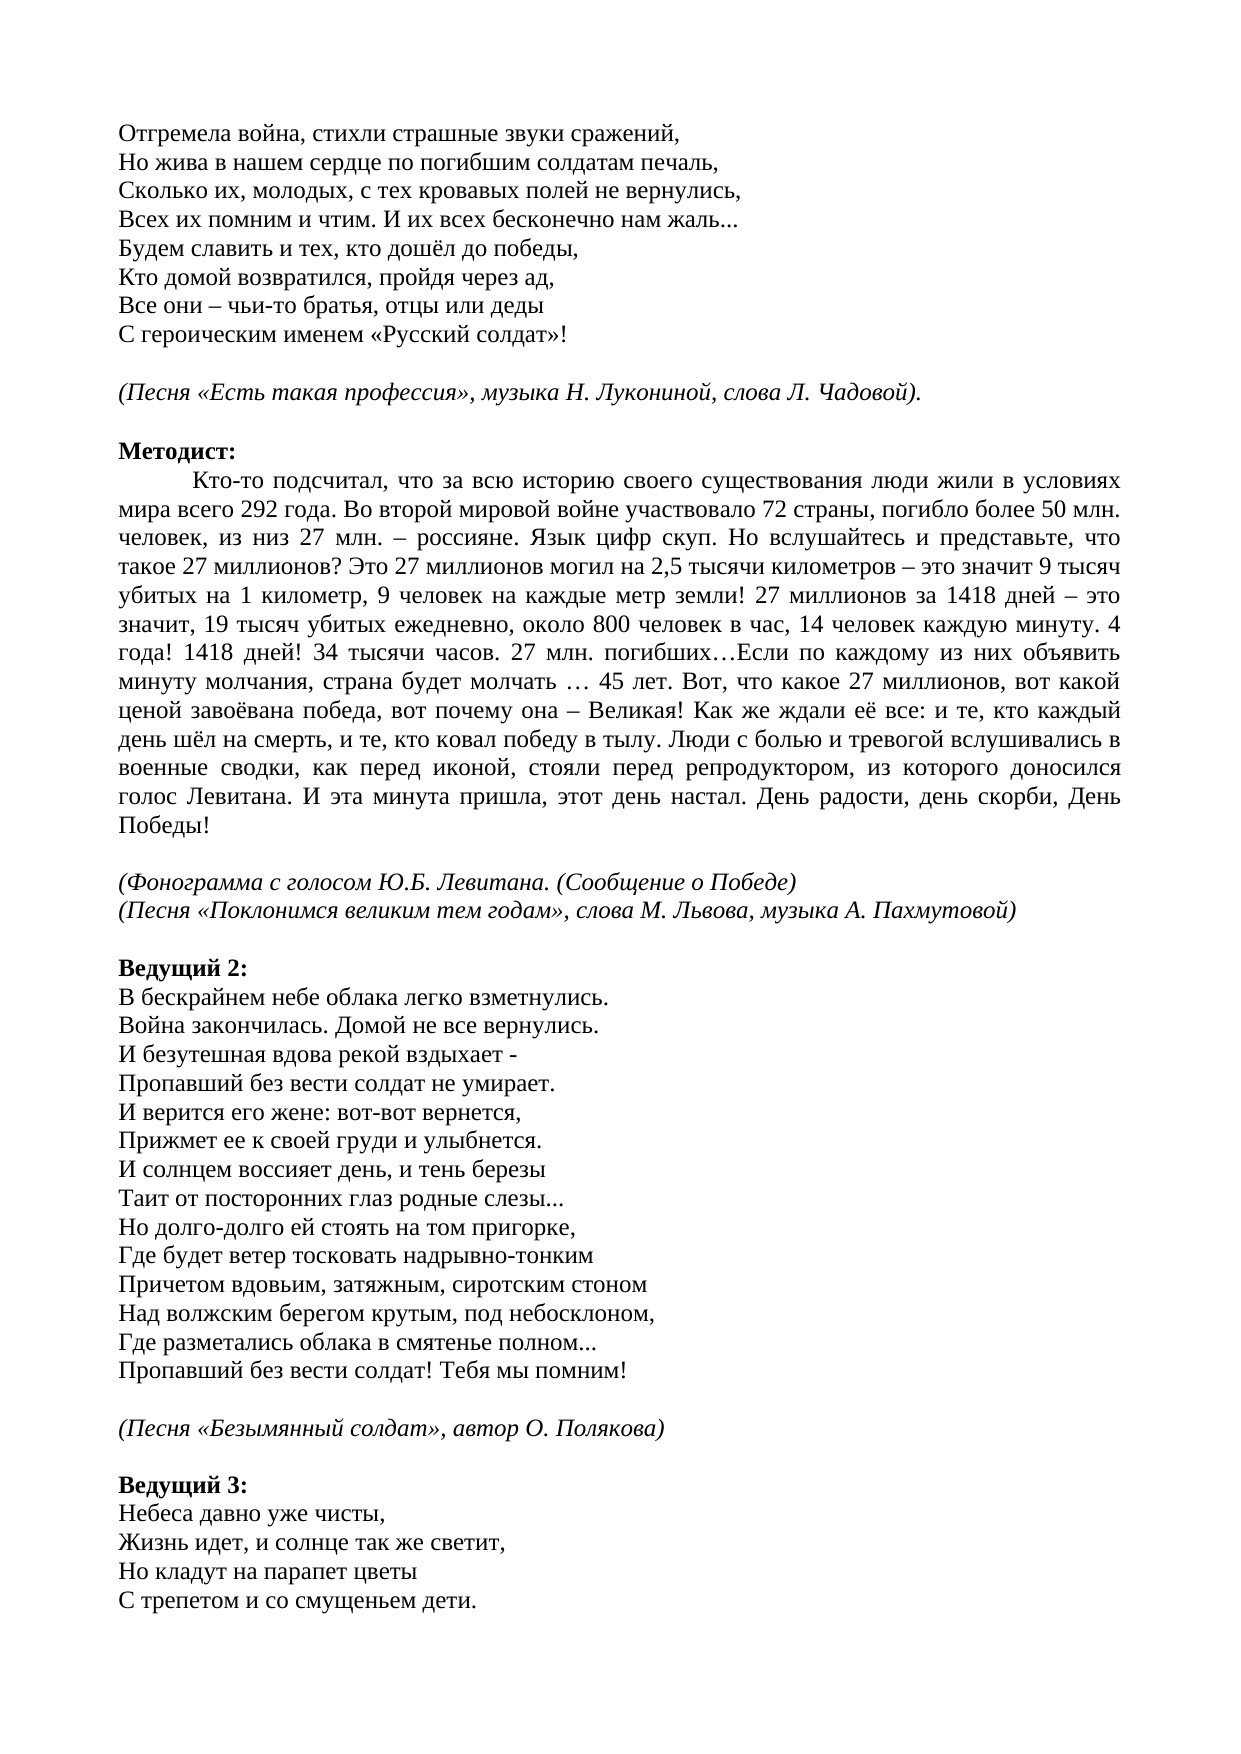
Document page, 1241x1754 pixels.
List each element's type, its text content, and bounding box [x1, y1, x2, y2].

text Отгремела война, стихли страшные звуки сражений, Но жива в нашем сердце по погибшим солдатам печаль, Сколько их, молодых, с тех кровавых полей не вернулись, Всех их помним и чтим. И их всех бесконечно нам жаль... Будем славить и тех, кто дошёл до победы, Кто домой возвратился, пройдя через ад, Все они – чьи-то братья, отцы или деды С героическим именем «Русский солдат»! (Песня «Есть такая профессия», музыка Н. Лукониной, слова Л. Чадовой). Методист: [118, 118, 1122, 465]
text В бескрайнем небе облака легко взметнулись. Война закончилась. Домой не все вернулись. И безутешная вдова рекой вздыхает - Пропавший без вести солдат не умирает. И верится его жене: вот-вот вернется, Прижмет ее к своей груди и улыбнется. И солнцем воссияет день, и тень березы Таит от посторонних глаз родные слезы... Но долго-долго ей стоять на том пригорке, Где будет ветер тосковать надрывно-тонким Причетом вдовьим, затяжным, сиротским стоном Над волжским берегом крутым, под небосклоном, Где разметались облака в смятенье полном... Пропавший без вести солдат! Тебя мы помним! (Песня «Безымянный солдат», автор О. Полякова) [118, 982, 1122, 1470]
text Кто-то подсчитал, что за всю историю своего существования люди жили в условиях мира всего 292 года. Во второй мировой войне участвовало 72 страны, погибло более 50 млн. человек, из низ 27 млн. – россияне. Язык цифр скуп. Но вслушайтесь и представьте, что такое 27 миллионов? Это 27 миллионов могил на 2,5 тысячи километров – это значит 9 тысяч убитых на 1 километр, 9 человек на каждые метр земли! 27 миллионов за 1418 дней – это значит, 19 тысяч убитых ежедневно, около 800 человек в час, 14 человек каждую минуту. 4 года! 1418 дней! 34 тысячи часов. 27 млн. погибших…Если по каждому из них объявить минуту молчания, страна будет молчать … 45 лет. Вот, что какое 27 миллионов, вот какой ценой завоёвана победа, вот почему она – Великая! Как же ждали её все: и те, кто каждый день шёл на смерть, и те, кто ковал победу в тылу. Люди с болью и тревогой вслушивались в военные сводки, как перед иконой, стояли перед репродуктором, из которого доносился голос Левитана. И эта минута пришла, этот день настал. День радости, день скорби, День Победы! [118, 465, 1122, 867]
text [118, 1498, 1122, 1613]
text Ведущий 3: [118, 1470, 1122, 1498]
text Ведущий 2: [118, 953, 1122, 982]
text (Фонограмма с голосом Ю.Б. Левитана. (Сообщение о Победе) [118, 867, 1122, 895]
text (Песня «Поклонимся великим тем годам», слова М. Львова, музыка А. Пахмутовой) [118, 895, 1122, 924]
